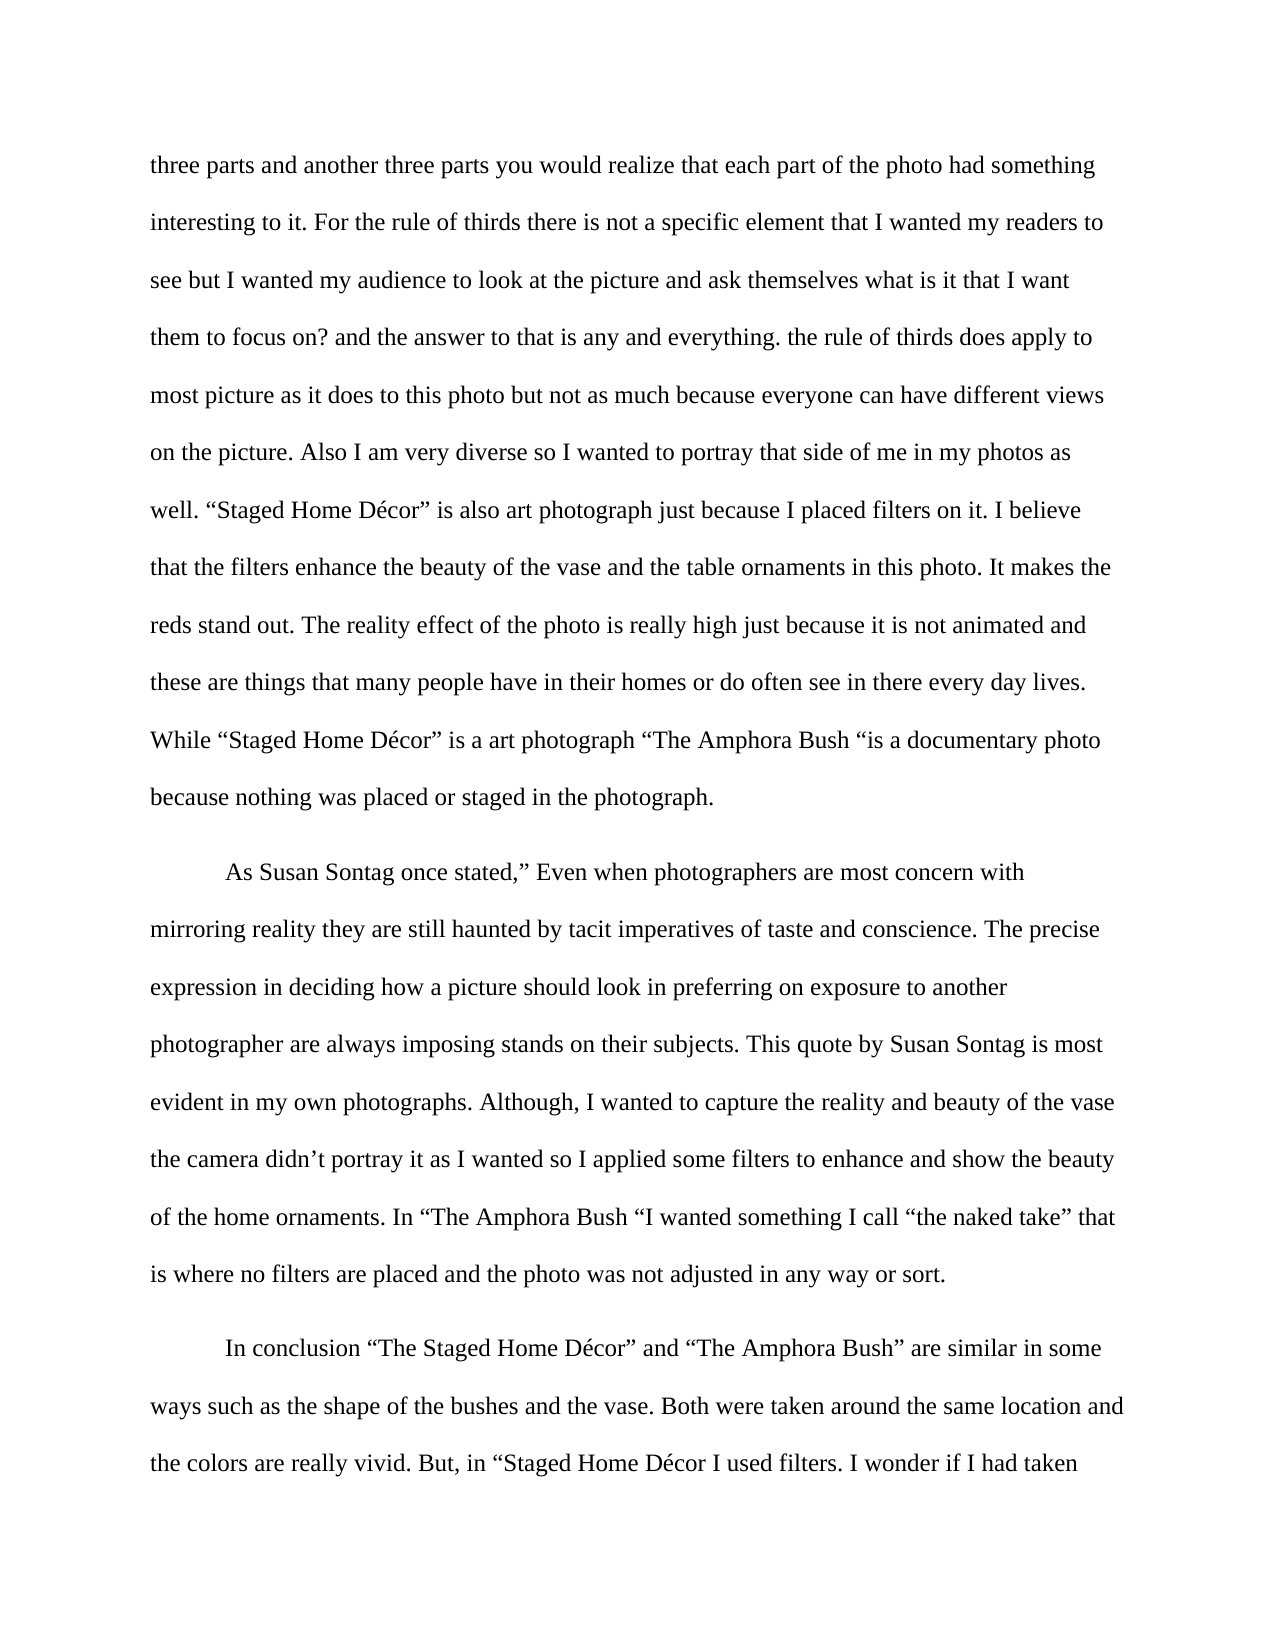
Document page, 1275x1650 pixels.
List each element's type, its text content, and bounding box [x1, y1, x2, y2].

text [150, 150, 1125, 811]
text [150, 1333, 1125, 1477]
text As Susan Sontag once stated,” Even when photographers are most concern with mirroring reality they are still haunted by tacit imperatives of taste and conscience. The precise expression in deciding how a picture should look in preferring on exposure to another photographer are always imposing stands on their subjects. This quote by Susan Sontag is most evident in my own photographs. Although, I wanted to capture the reality and beauty of the vase the camera didn’t portray it as I wanted so I applied some filters to enhance and show the beauty of the home ornaments. In “The Amphora Bush “I wanted something I call “the naked take” that is where no filters are placed and the photo was not adjusted in any way or sort. [150, 857, 1125, 1288]
